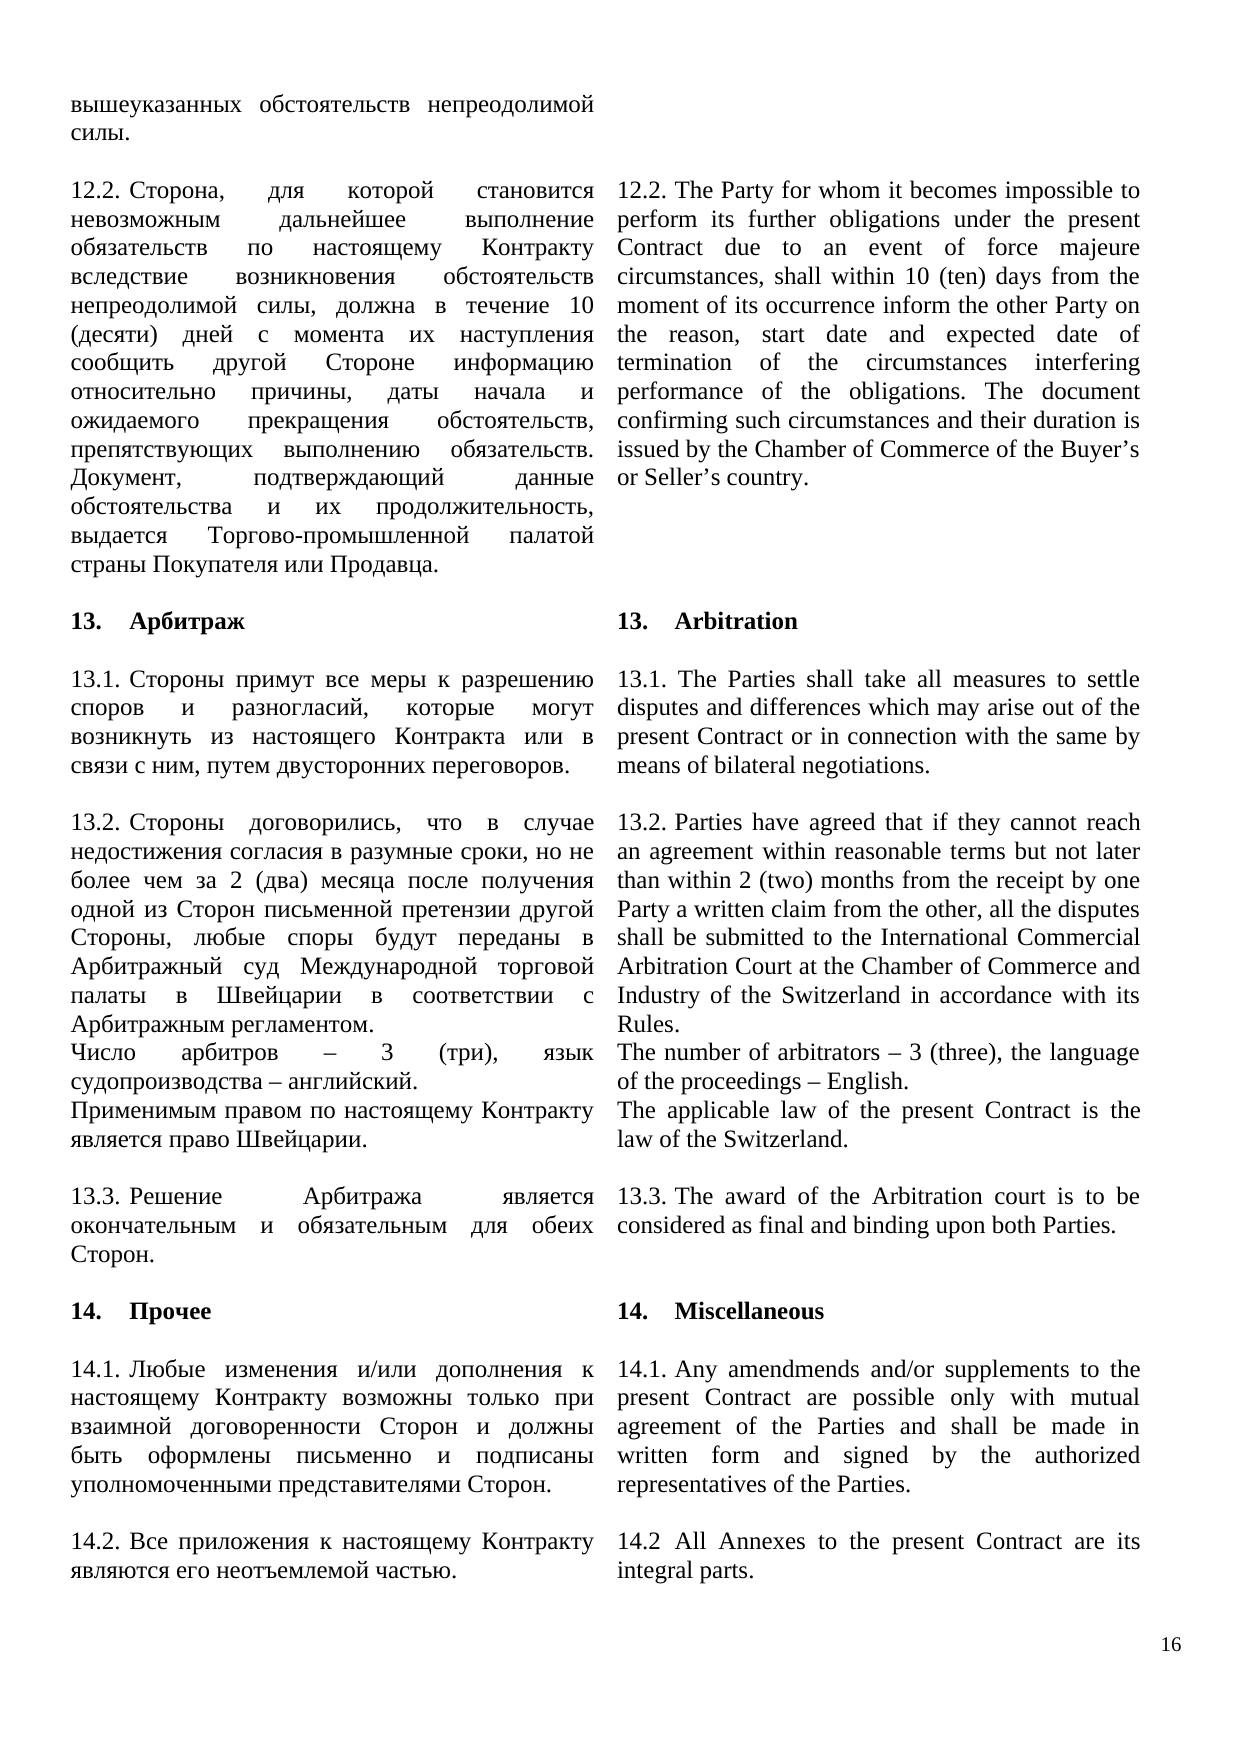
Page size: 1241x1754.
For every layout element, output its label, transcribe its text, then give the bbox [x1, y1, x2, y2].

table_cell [59, 89, 606, 606]
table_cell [606, 1296, 1152, 1612]
table_cell 13.3. The award of the Arbitration court is to be considered as final and binding upon both Parties. [606, 1181, 1152, 1296]
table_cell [606, 89, 1152, 606]
table_cell 13. Арбитраж 13.1. Стороны примут все меры к разрешению споров и разногласий, которые могут возникнуть из настоящего Контракта или в связи с ним, путем двусторонних переговоров. 13.2. Стороны договорились, что в случае недостижения согласия в разумные сроки, но не более чем за 2 (два) месяца после получения одной из Сторон письменной претензии другой Стороны, любые споры будут переданы в . Число арбитров – 3 (три), язык судопроизводства – . Применимым правом по настоящему Контракту является . [59, 606, 606, 1181]
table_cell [59, 1296, 606, 1612]
table_cell 13.3. Решение Арбитража является окончательным и обязательным для обеих Сторон. [59, 1181, 606, 1296]
table_cell 13. Arbitration 13.1. The Parties shall take all measures to settle disputes and differences which may arise out of the present Contract or in connection with the same by means of bilateral negotiations. 13.2. Parties have agreed that if they cannot reach an agreement within reasonable terms but not later than within 2 (two) months from the receipt by one Party a written claim from the other, all the disputes shall be submitted . The number of arbitrators – 3 (three), the language of the proceedings – . The applicable law of the present Contract is . [606, 606, 1152, 1181]
